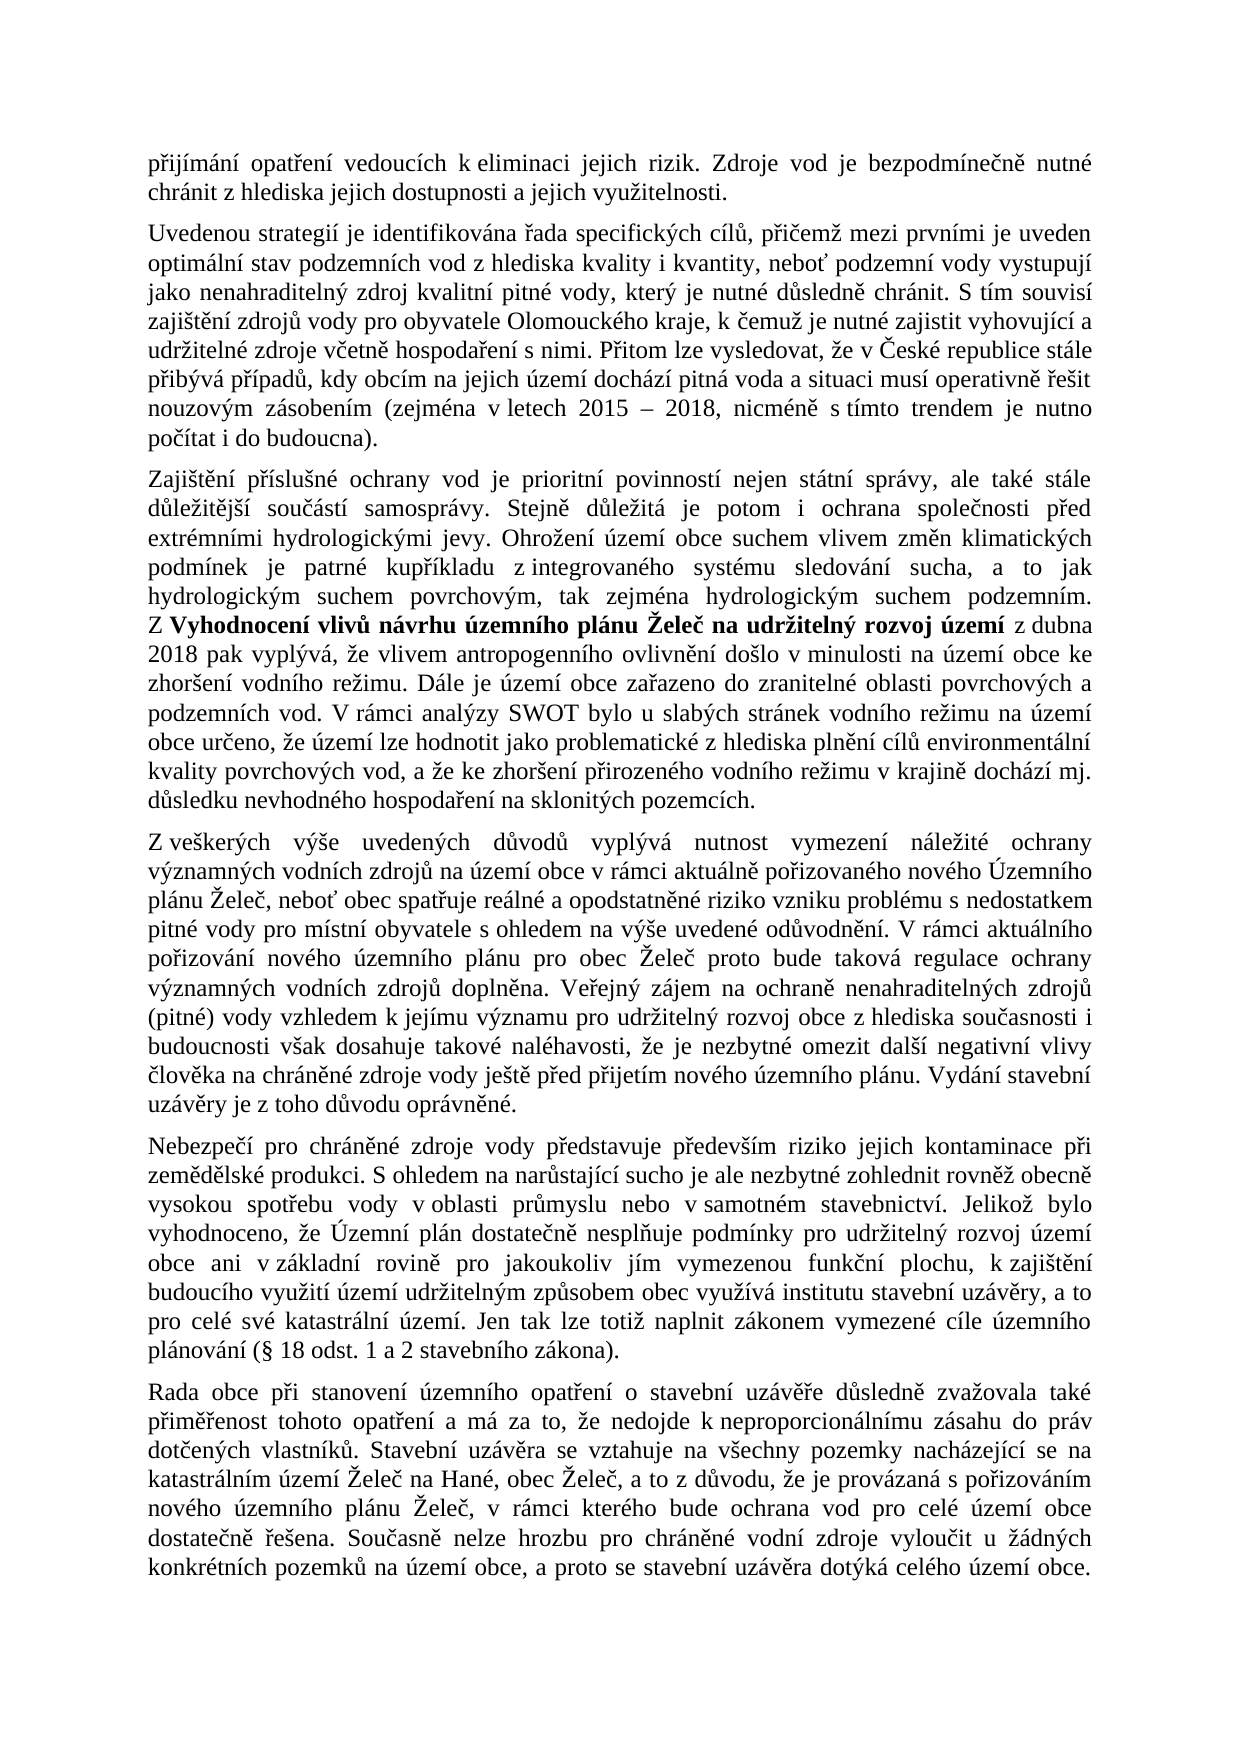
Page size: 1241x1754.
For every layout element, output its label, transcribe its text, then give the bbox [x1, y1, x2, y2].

text Uvedenou strategií je identifikována řada specifických cílů, přičemž mezi prvními je uveden optimální stav podzemních vod z hlediska kvality i kvantity, neboť podzemní vody vystupují jako nenahraditelný zdroj kvalitní pitné vody, který je nutné důsledně chránit. S tím souvisí zajištění zdrojů vody pro obyvatele Olomouckého kraje, k čemuž je nutné zajistit vyhovující a udržitelné zdroje včetně hospodaření s nimi. Přitom lze vysledovat, že v České republice stále přibývá případů, kdy obcím na jejich území dochází pitná voda a situaci musí operativně řešit nouzovým zásobením (zejména v letech 2015 – 2018, nicméně s tímto trendem je nutno počítat i do budoucna). [148, 218, 1093, 452]
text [148, 148, 1093, 206]
text Zajištění příslušné ochrany vod je prioritní povinností nejen státní správy, ale také stále důležitější součástí samosprávy. Stejně důležitá je potom i ochrana společnosti před extrémními hydrologickými jevy. Ohrožení území obce suchem vlivem změn klimatických podmínek je patrné kupříkladu z integrovaného systému sledování sucha, a to jak hydrologickým suchem povrchovým, tak zejména hydrologickým suchem podzemním. Z Vyhodnocení vlivů návrhu územního plánu Želeč na udržitelný rozvoj území z dubna 2018 pak vyplývá, že vlivem antropogenního ovlivnění došlo v minulosti na území obce ke zhoršení vodního režimu. Dále je území obce zařazeno do zranitelné oblasti povrchových a podzemních vod. V rámci analýzy SWOT bylo u slabých stránek vodního režimu na území obce určeno, že území lze hodnotit jako problematické z hlediska plnění cílů environmentální kvality povrchových vod, a že ke zhoršení přirozeného vodního režimu v krajině dochází mj. důsledku nevhodného hospodaření na sklonitých pozemcích. [148, 464, 1093, 814]
text Nebezpečí pro chráněné zdroje vody představuje především riziko jejich kontaminace při zemědělské produkci. S ohledem na narůstající sucho je ale nezbytné zohlednit rovněž obecně vysokou spotřebu vody v oblasti průmyslu nebo v samotném stavebnictví. Jelikož bylo vyhodnoceno, že Územní plán dostatečně nesplňuje podmínky pro udržitelný rozvoj území obce ani v základní rovině pro jakoukoliv jím vymezenou funkční plochu, k zajištění budoucího využití území udržitelným způsobem obec využívá institutu stavební uzávěry, a to pro celé své katastrální území. Jen tak lze totiž naplnit zákonem vymezené cíle územního plánování (§ 18 odst. 1 a 2 stavebního zákona). [148, 1131, 1093, 1364]
text Z veškerých výše uvedených důvodů vyplývá nutnost vymezení náležité ochrany významných vodních zdrojů na území obce v rámci aktuálně pořizovaného nového Územního plánu Želeč, neboť obec spatřuje reálné a opodstatněné riziko vzniku problému s nedostatkem pitné vody pro místní obyvatele s ohledem na výše uvedené odůvodnění. V rámci aktuálního pořizování nového územního plánu pro obec Želeč proto bude taková regulace ochrany významných vodních zdrojů doplněna. Veřejný zájem na ochraně nenahraditelných zdrojů (pitné) vody vzhledem k jejímu významu pro udržitelný rozvoj obce z hlediska současnosti i budoucnosti však dosahuje takové naléhavosti, že je nezbytné omezit další negativní vlivy člověka na chráněné zdroje vody ještě před přijetím nového územního plánu. Vydání stavební uzávěry je z toho důvodu oprávněné. [148, 827, 1093, 1118]
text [148, 1377, 1093, 1581]
